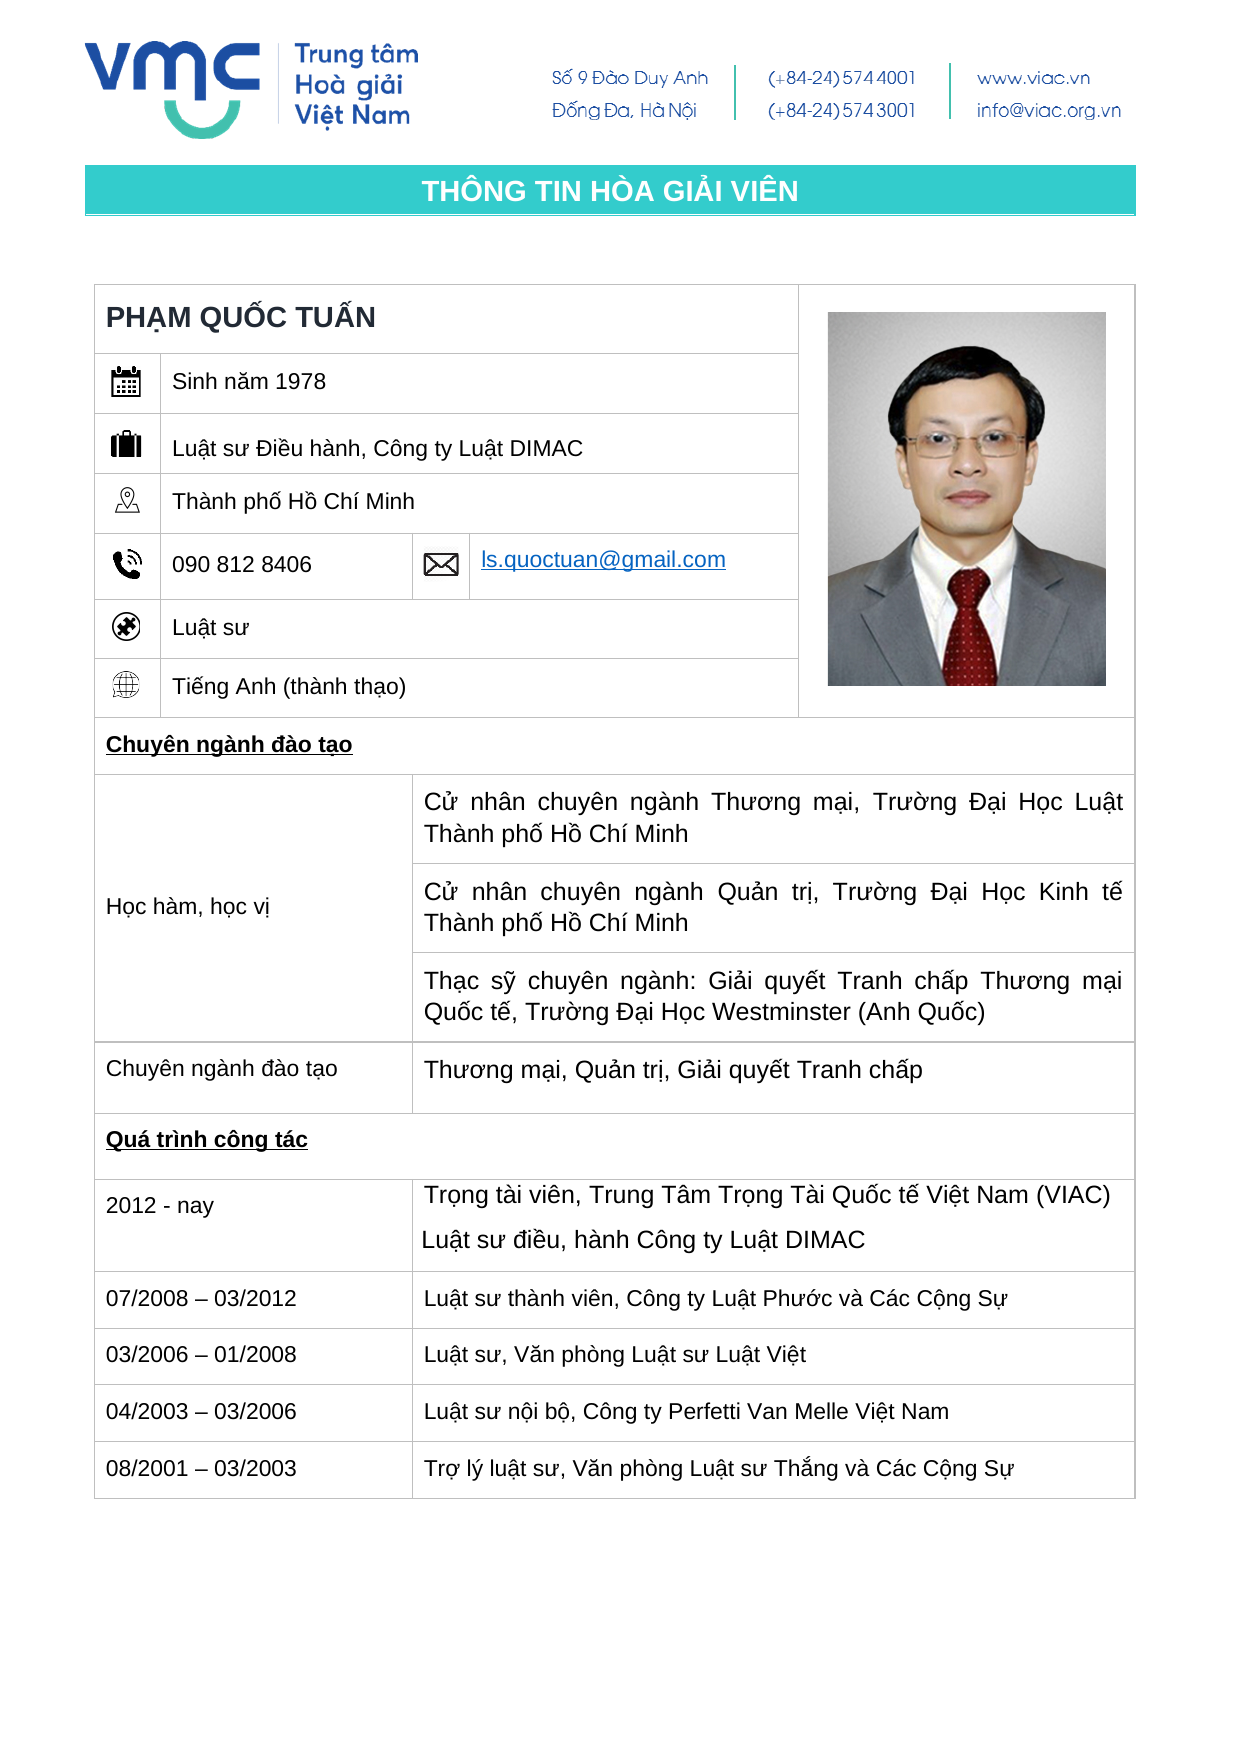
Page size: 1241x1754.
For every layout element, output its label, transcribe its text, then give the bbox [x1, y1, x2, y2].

table_cell Thương mại, Quản trị, Giải quyết Tranh chấp [413, 1043, 1134, 1112]
table_cell Cử nhân chuyên ngành Thương mại, Trường Đại Học Luật Thành phố Hồ Chí Minh [413, 775, 1134, 863]
table_cell Luật sư nội bộ, Công ty Perfetti Van Melle Việt Nam [413, 1385, 1134, 1441]
table_cell [95, 600, 160, 658]
table_cell [95, 534, 160, 599]
table_header [799, 285, 1134, 717]
table_header PHẠM QUỐC TUẤN [95, 285, 798, 353]
table_cell Thành phố Hồ Chí Minh [161, 474, 798, 532]
table_cell Chuyên ngành đào tạo [95, 718, 1134, 774]
picture [111, 366, 141, 397]
table_cell Thạc sỹ chuyên ngành: Giải quyết Tranh chấp Thương mại Quốc tế, Trường Đại Học Westminster (Anh Quốc) [413, 953, 1134, 1041]
table_header THÔNG TIN HÒA GIẢI VIÊN [86, 166, 1134, 214]
table_cell Trọng tài viên, Trung Tâm Trọng Tài Quốc tế Việt Nam (VIAC) Luật sư điều, hành Công ty Luật DIMAC [413, 1180, 1134, 1271]
picture [112, 612, 140, 641]
table_cell Cử nhân chuyên ngành Quản trị, Trường Đại Học Kinh tế Thành phố Hồ Chí Minh [413, 864, 1134, 952]
table_cell Sinh năm 1978 [161, 354, 798, 413]
table_cell Chuyên ngành đào tạo [95, 1043, 412, 1112]
table_cell Trợ lý luật sư, Văn phòng Luật sư Thắng và Các Cộng Sự [413, 1442, 1134, 1498]
table_cell Quá trình công tác [95, 1114, 1134, 1179]
table_cell [95, 659, 160, 717]
table_cell 08/2001 – 03/2003 [95, 1442, 412, 1498]
table_cell 04/2003 – 03/2006 [95, 1385, 412, 1441]
table_cell 07/2008 – 03/2012 [95, 1272, 412, 1328]
picture [827, 312, 1106, 686]
table_cell 090 812 8406 [161, 534, 412, 599]
table_cell Học hàm, học vị [95, 775, 412, 1041]
table_cell 2012 - nay [95, 1180, 412, 1271]
table_cell Luật sư thành viên, Công ty Luật Phước và Các Cộng Sự [413, 1272, 1134, 1328]
table_cell ls.quoctuan@gmail.com [470, 534, 798, 599]
table_cell [95, 354, 160, 413]
table_cell 03/2006 – 01/2008 [95, 1329, 412, 1384]
table_cell [95, 414, 160, 473]
table_cell Luật sư [161, 600, 798, 658]
table_cell Luật sư, Văn phòng Luật sư Luật Việt [413, 1329, 1134, 1384]
picture [423, 546, 459, 582]
picture [112, 671, 140, 698]
table_cell Tiếng Anh (thành thạo) [161, 659, 798, 717]
picture [114, 486, 141, 514]
table_cell [95, 474, 160, 532]
picture [111, 426, 142, 457]
picture [113, 549, 142, 579]
table_cell Luật sư Điều hành, Công ty Luật DIMAC [161, 414, 798, 473]
table_cell [413, 534, 469, 599]
picture [84, 41, 1135, 139]
